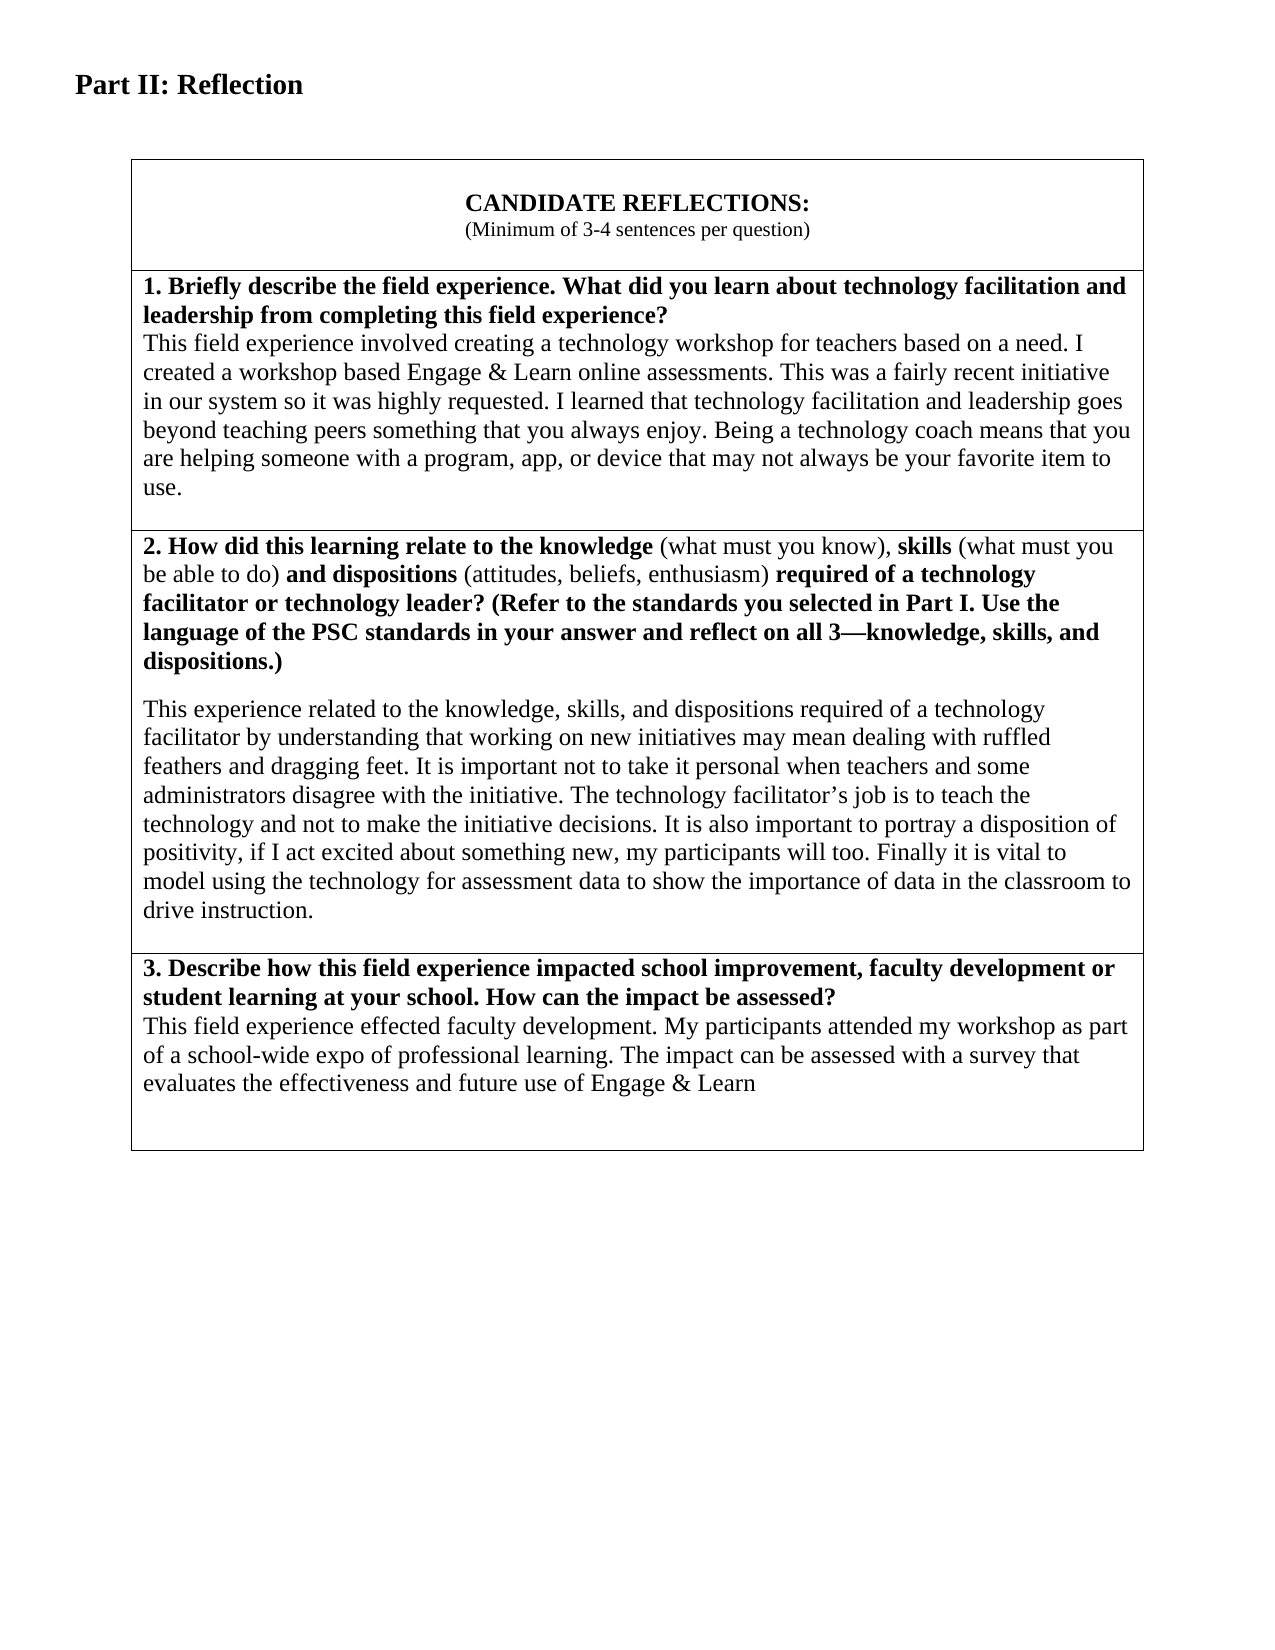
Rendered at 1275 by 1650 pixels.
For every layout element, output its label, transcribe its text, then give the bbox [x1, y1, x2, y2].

table_cell 2. How did this learning relate to the knowledge (what must you know), skills (what must you be able to do) and dispositions (attitudes, beliefs, enthusiasm) required of a technology facilitator or technology leader? (Refer to the standards you selected in Part I. Use the language of the PSC standards in your answer and reflect on all 3—knowledge, skills, and dispositions.) This experience related to the knowledge, skills, and dispositions required of a technology facilitator by understanding that working on new initiatives may mean dealing with ruffled feathers and dragging feet. It is important not to take it personal when teachers and some administrators disagree with the initiative. The technology facilitator’s job is to teach the technology and not to make the initiative decisions. It is also important to portray a disposition of positivity, if I act excited about something new, my participants will too. Finally it is vital to model using the technology for assessment data to show the importance of data in the classroom to drive instruction. [132, 531, 1143, 952]
table_header CANDIDATE REFLECTIONS: (Minimum of 3-4 sentences per question) [132, 160, 1143, 270]
table_cell 3. Describe how this field experience impacted school improvement, faculty development or student learning at your school. How can the impact be assessed? This field experience effected faculty development. My participants attended my workshop as part of a school-wide expo of professional learning. The impact can be assessed with a survey that evaluates the effectiveness and future use of Engage & Learn [132, 954, 1143, 1150]
text Part II: Reflection [75, 67, 1200, 101]
table_cell 1. Briefly describe the field experience. What did you learn about technology facilitation and leadership from completing this field experience? This field experience involved creating a technology workshop for teachers based on a need. I created a workshop based Engage & Learn online assessments. This was a fairly recent initiative in our system so it was highly requested. I learned that technology facilitation and leadership goes beyond teaching peers something that you always enjoy. Being a technology coach means that you are helping someone with a program, app, or device that may not always be your favorite item to use. [132, 271, 1143, 530]
